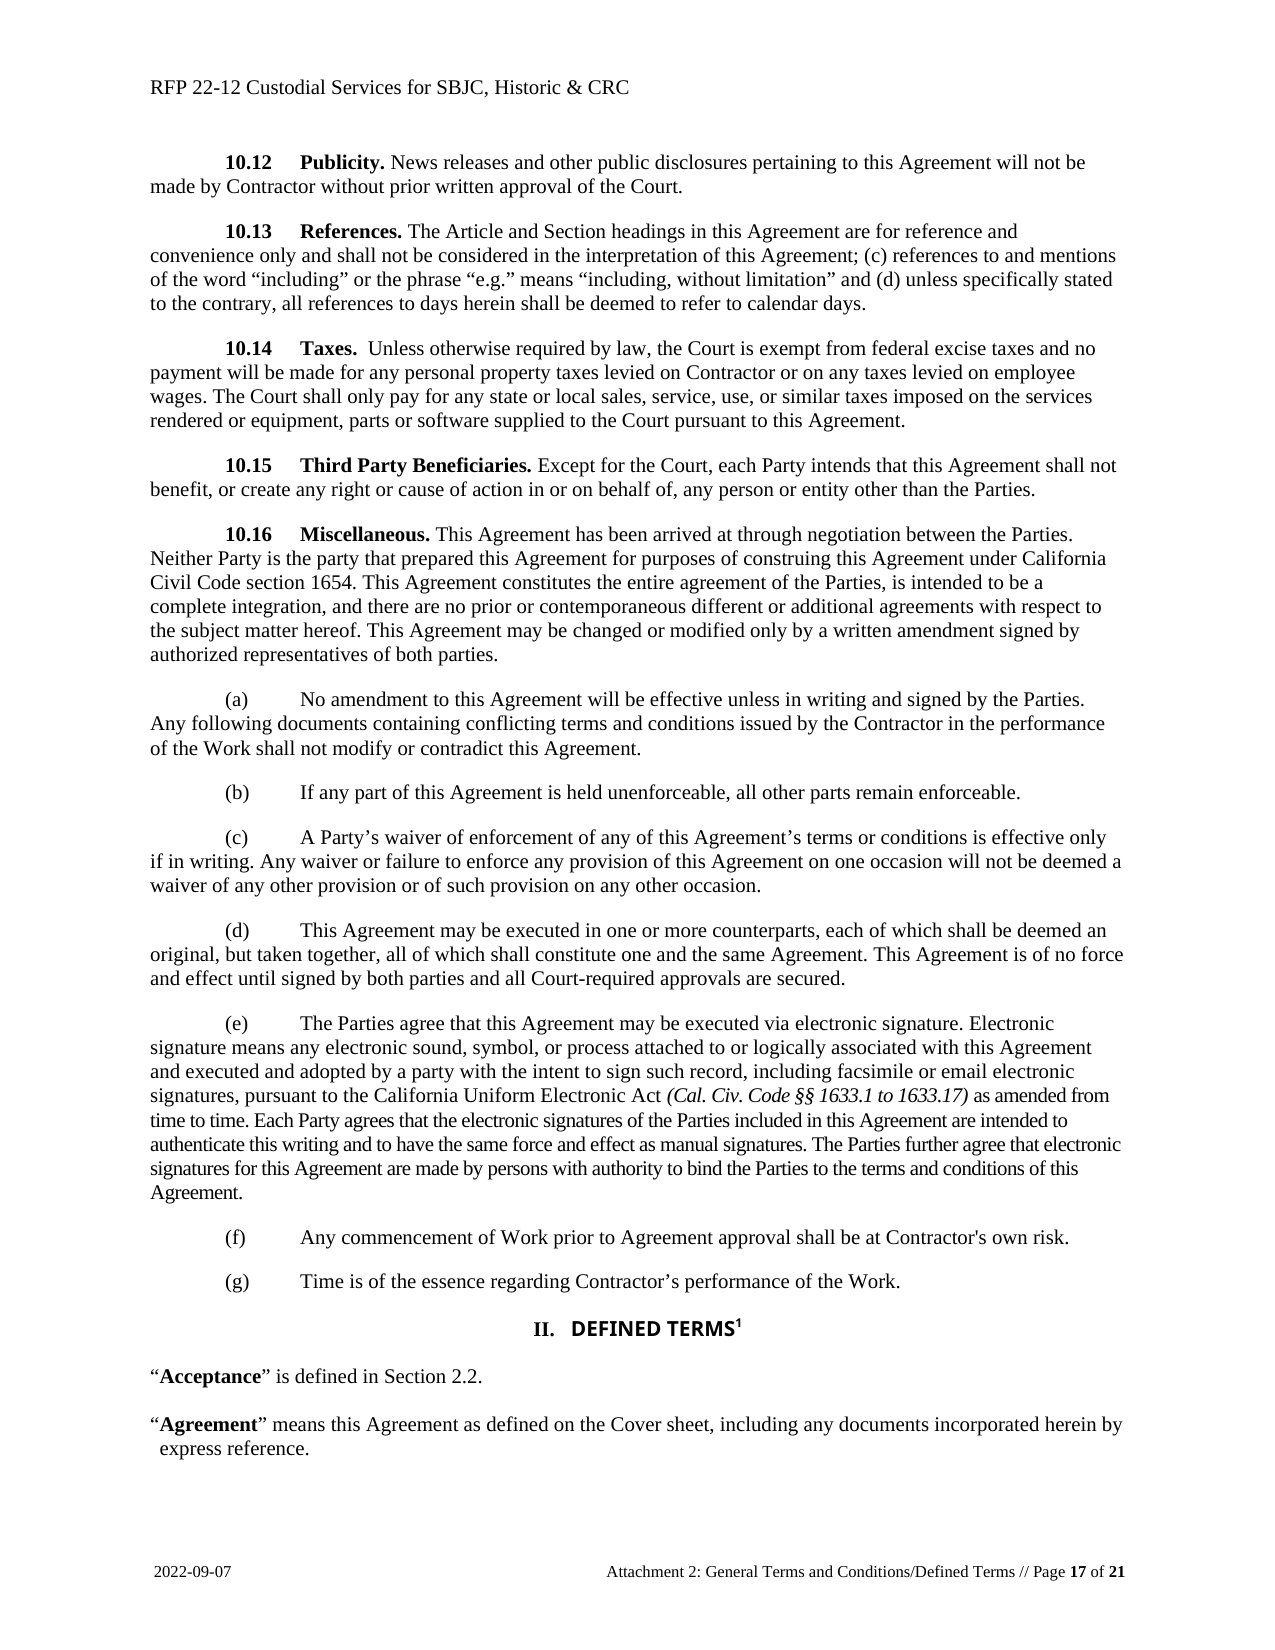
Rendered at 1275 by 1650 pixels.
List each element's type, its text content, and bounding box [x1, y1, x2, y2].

subtitle Taxes. Unless otherwise required by law, the Court is exempt from federal excise taxes and no payment will be made for any personal property taxes levied on Contractor or on any taxes levied on employee wages. The Court shall only pay for any state or local sales, service, use, or similar taxes imposed on the services rendered or equipment, parts or software supplied to the Court pursuant to this Agreement. [150, 336, 1125, 432]
subtitle References. The Article and Section headings in this Agreement are for reference and convenience only and shall not be considered in the interpretation of this Agreement; (c) references to and mentions of the word “including” or the phrase “e.g.” means “including, without limitation” and (d) unless specifically stated to the contrary, all references to days herein shall be deemed to refer to calendar days. [150, 219, 1125, 315]
subtitle Publicity. News releases and other public disclosures pertaining to this Agreement will not be made by Contractor without prior written approval of the Court. [150, 150, 1125, 198]
subtitle If any part of this Agreement is held unenforceable, all other parts remain enforceable. [150, 780, 1125, 804]
subtitle No amendment to this Agreement will be effective unless in writing and signed by the Parties. Any following documents containing conflicting terms and conditions issued by the Contractor in the performance of the Work shall not modify or contradict this Agreement. [150, 687, 1125, 759]
subtitle Third Party Beneficiaries. Except for the Court, each Party intends that this Agreement shall not benefit, or create any right or cause of action in or on behalf of, any person or entity other than the Parties. [150, 453, 1125, 501]
subtitle Miscellaneous. This Agreement has been arrived at through negotiation between the Parties. Neither Party is the party that prepared this Agreement for purposes of construing this Agreement under California Civil Code section 1654. This Agreement constitutes the entire agreement of the Parties, is intended to be a complete integration, and there are no prior or contemporaneous different or additional agreements with respect to the subject matter hereof. This Agreement may be changed or modified only by a written amendment signed by authorized representatives of both parties. [150, 522, 1125, 666]
subtitle Any commencement of Work prior to Agreement approval shall be at Contractor's own risk. [150, 1224, 1125, 1249]
subtitle Time is of the essence regarding Contractor’s performance of the Work. [150, 1269, 1125, 1293]
text “Agreement” means this Agreement as defined on the Cover sheet, including any documents incorporated herein by express reference. [150, 1412, 1125, 1460]
subtitle This Agreement may be executed in one or more counterparts, each of which shall be deemed an original, but taken together, all of which shall constitute one and the same Agreement. This Agreement is of no force and effect until signed by both parties and all Court-required approvals are secured. [150, 918, 1125, 990]
subtitle The Parties agree that this Agreement may be executed via electronic signature. Electronic signature means any electronic sound, symbol, or process attached to or logically associated with this Agreement and executed and adopted by a party with the intent to sign such record, including facsimile or email electronic signatures, pursuant to the California Uniform Electronic Act (Cal. Civ. Code §§ 1633.1 to 1633.17) as amended from time to time. Each Party agrees that the electronic signatures of the Parties included in this Agreement are intended to authenticate this writing and to have the same force and effect as manual signatures. The Parties further agree that electronic signatures for this Agreement are made by persons with authority to bind the Parties to the terms and conditions of this Agreement. [150, 1011, 1125, 1204]
subtitle Defined Terms1 [150, 1314, 1125, 1343]
subtitle A Party’s waiver of enforcement of any of this Agreement’s terms or conditions is effective only if in writing. Any waiver or failure to enforce any provision of this Agreement on one occasion will not be deemed a waiver of any other provision or of such provision on any other occasion. [150, 825, 1125, 897]
text “Acceptance” is defined in Section 2.2. [150, 1364, 1125, 1388]
